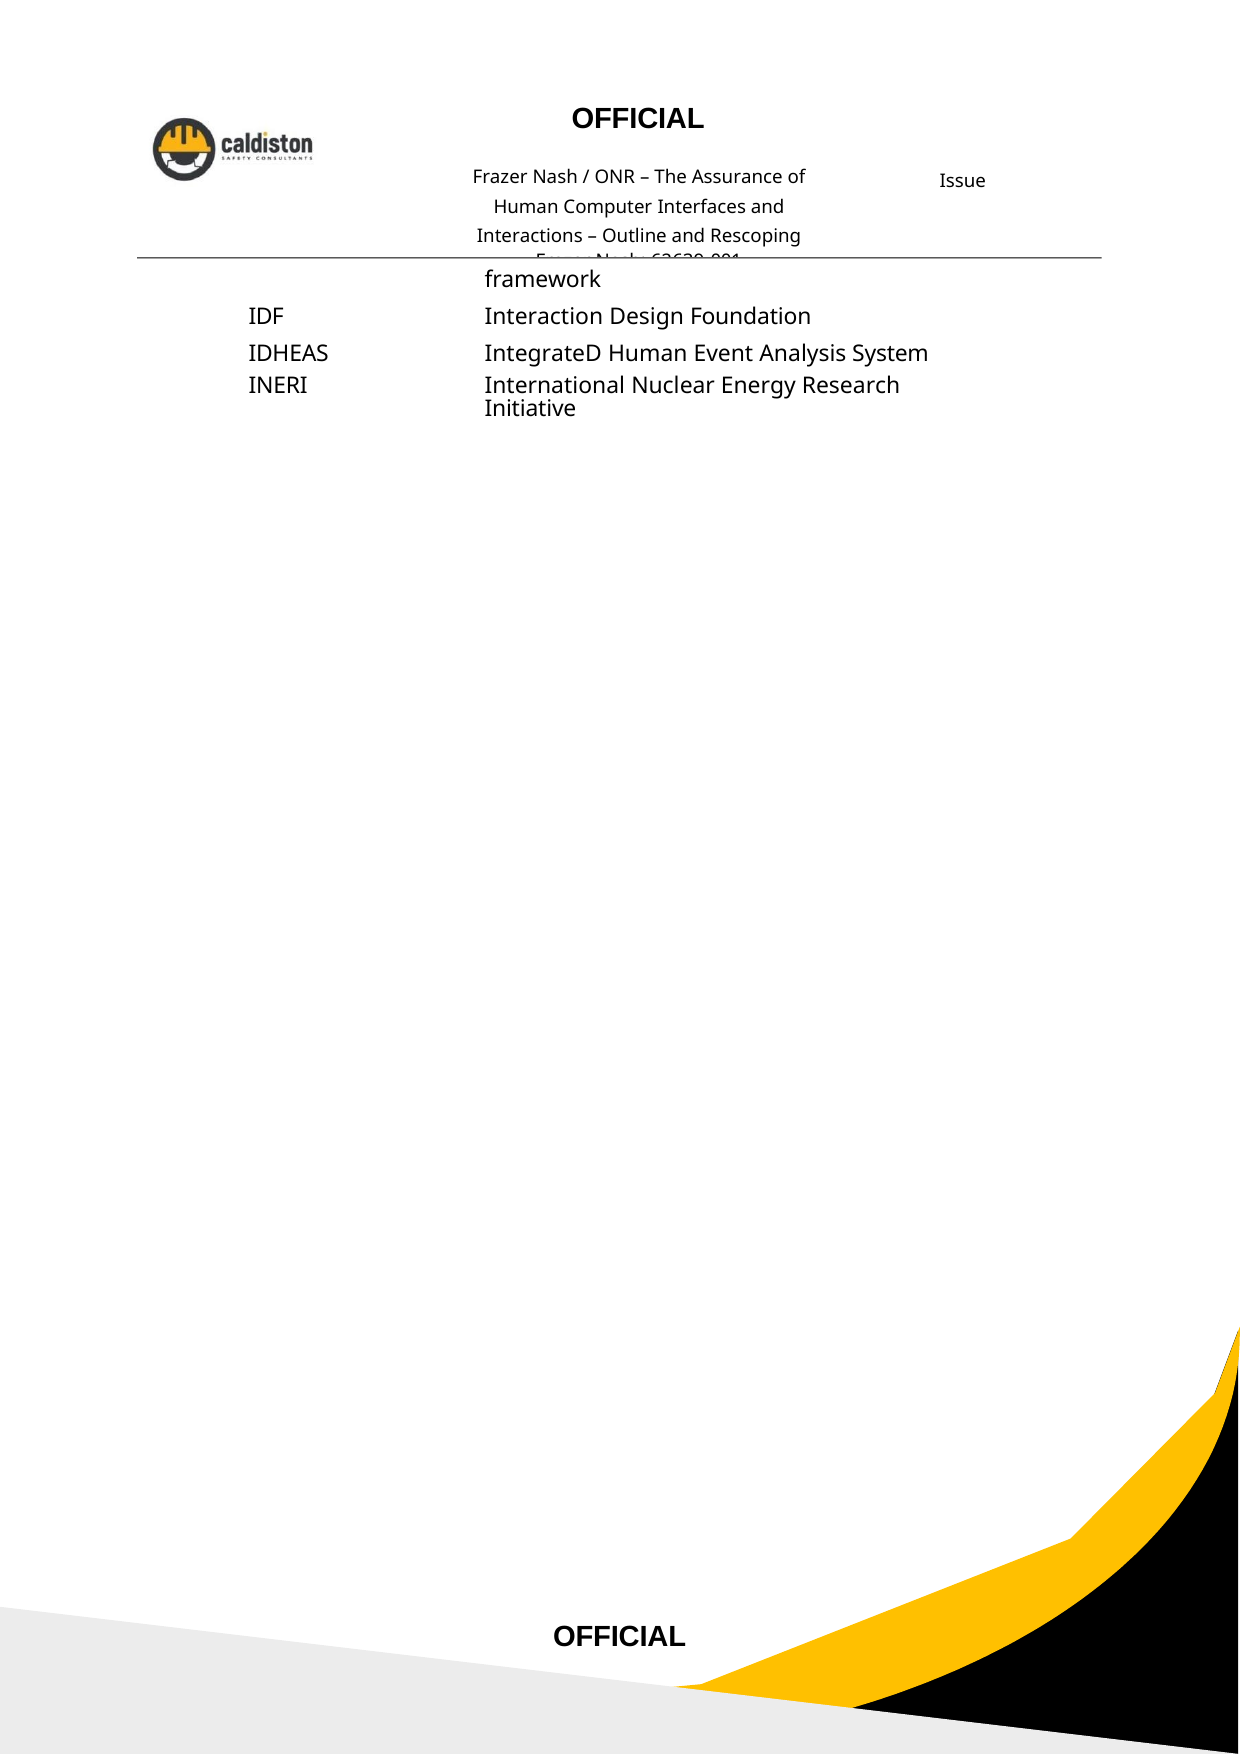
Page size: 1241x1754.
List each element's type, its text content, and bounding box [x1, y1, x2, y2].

table_cell IDF [243, 294, 412, 331]
table_cell Human Reliability data Extraction framework [412, 256, 938, 294]
table_cell IntegrateD Human Event Analysis System [412, 331, 938, 369]
table_cell IDHEAS [243, 331, 412, 369]
table_cell INERI [243, 369, 412, 421]
picture [148, 110, 319, 187]
table_cell HuREX [243, 256, 412, 294]
table_cell International Nuclear Energy Research Initiative [412, 369, 938, 421]
table_cell Interaction Design Foundation [412, 294, 938, 331]
